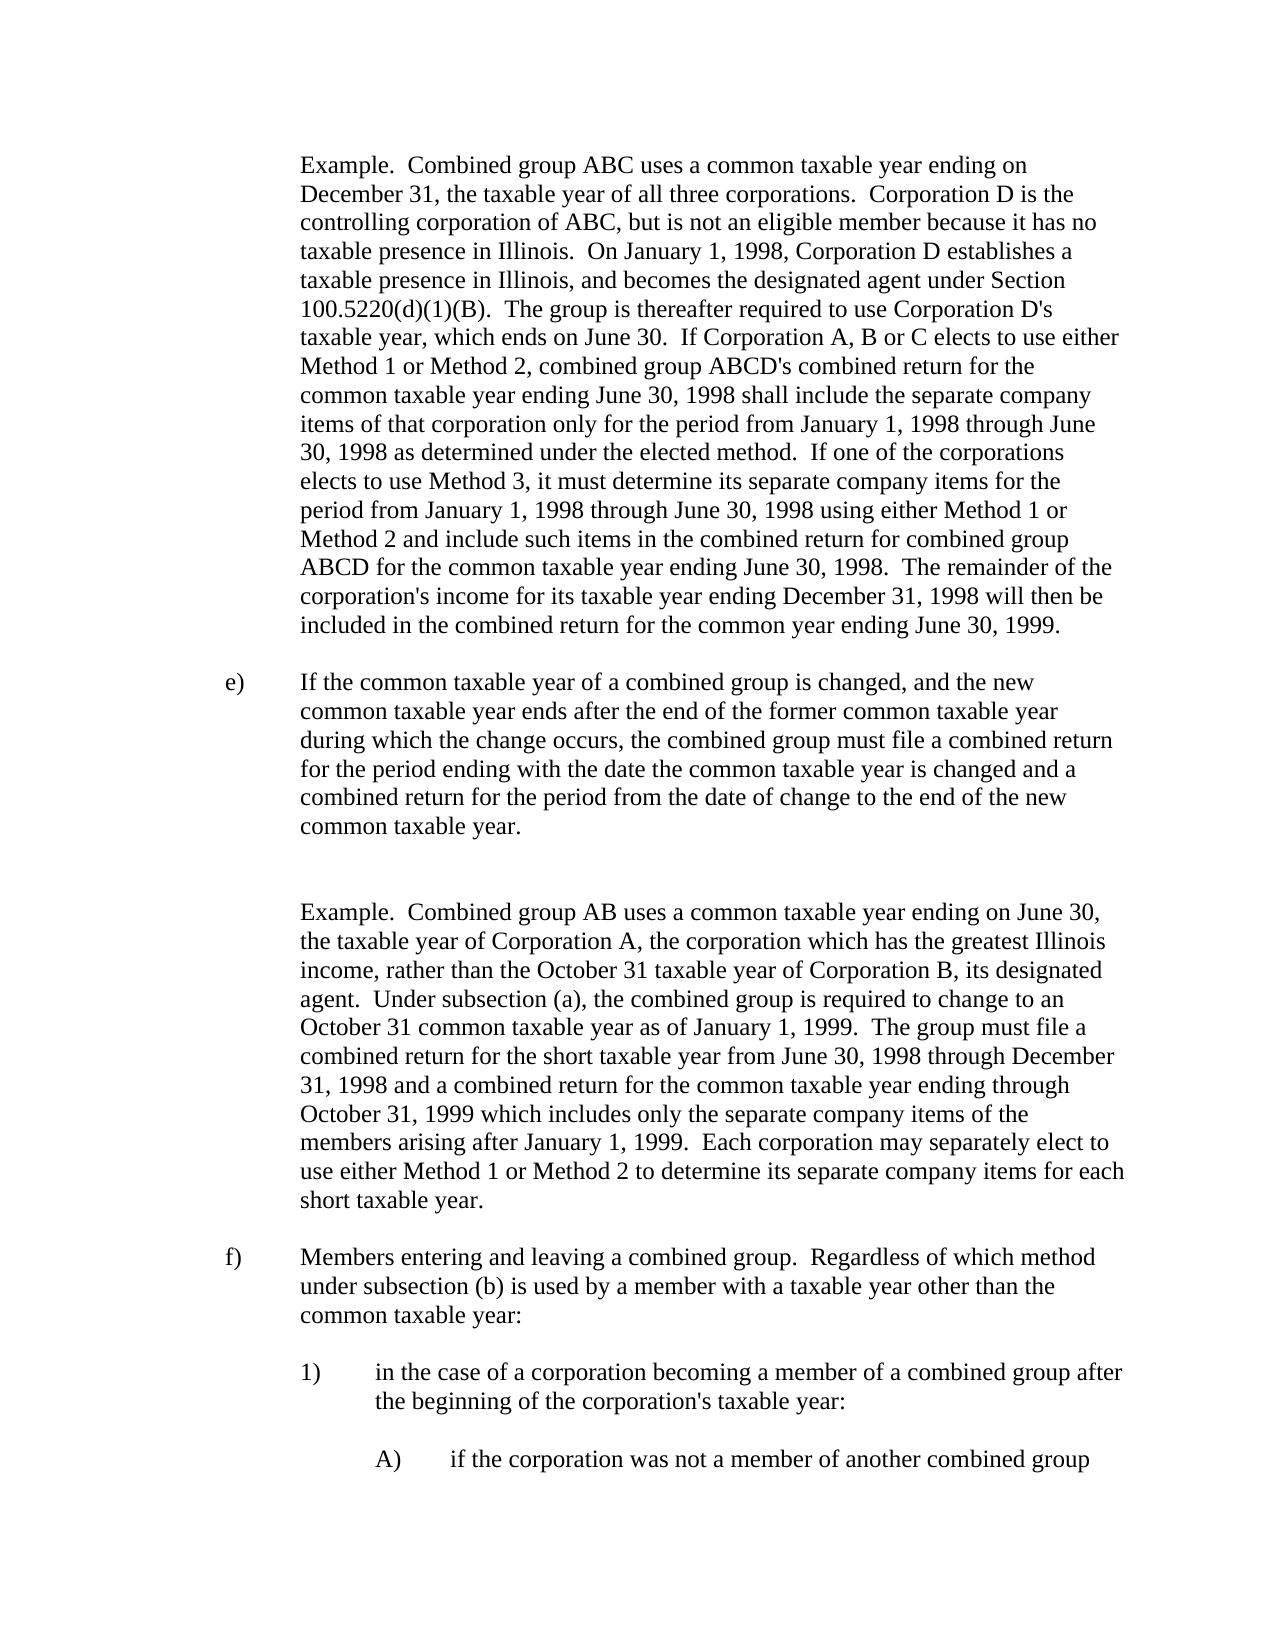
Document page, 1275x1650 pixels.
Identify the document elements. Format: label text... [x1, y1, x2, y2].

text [375, 1444, 1125, 1472]
text Example. Combined group AB uses a common taxable year ending on June 30, the taxable year of Corporation A, the corporation which has the greatest Illinois income, rather than the October 31 taxable year of Corporation B, its designated agent. Under subsection (a), the combined group is required to change to an October 31 common taxable year as of January 1, 1999. The group must file a combined return for the short taxable year from June 30, 1998 through December 31, 1998 and a combined return for the common taxable year ending through October 31, 1999 which includes only the separate company items of the members arising after January 1, 1999. Each corporation may separately elect to use either Method 1 or Method 2 to determine its separate company items for each short taxable year. [300, 897, 1125, 1214]
text f) Members entering and leaving a combined group. Regardless of which method under subsection (b) is used by a member with a taxable year other than the common taxable year: [225, 1242, 1125, 1329]
text 1) in the case of a corporation becoming a member of a combined group after the beginning of the corporation's taxable year: [300, 1357, 1125, 1415]
text e) If the common taxable year of a combined group is changed, and the new common taxable year ends after the end of the former common taxable year during which the change occurs, the combined group must file a combined return for the period ending with the date the common taxable year is changed and a combined return for the period from the date of change to the end of the new common taxable year. [225, 667, 1125, 840]
text Example. Combined group ABC uses a common taxable year ending on December 31, the taxable year of all three corporations. Corporation D is the controlling corporation of ABC, but is not an eligible member because it has no taxable presence in Illinois. On January 1, 1998, Corporation D establishes a taxable presence in Illinois, and becomes the designated agent under Section 100.5220(d)(1)(B). The group is thereafter required to use Corporation D's taxable year, which ends on June 30. If Corporation A, B or C elects to use either Method 1 or Method 2, combined group ABCD's combined return for the common taxable year ending June 30, 1998 shall include the separate company items of that corporation only for the period from January 1, 1998 through June 30, 1998 as determined under the elected method. If one of the corporations elects to use Method 3, it must determine its separate company items for the period from January 1, 1998 through June 30, 1998 using either Method 1 or Method 2 and include such items in the combined return for combined group ABCD for the common taxable year ending June 30, 1998. The remainder of the corporation's income for its taxable year ending December 31, 1998 will then be included in the combined return for the common year ending June 30, 1999. [300, 150, 1125, 639]
